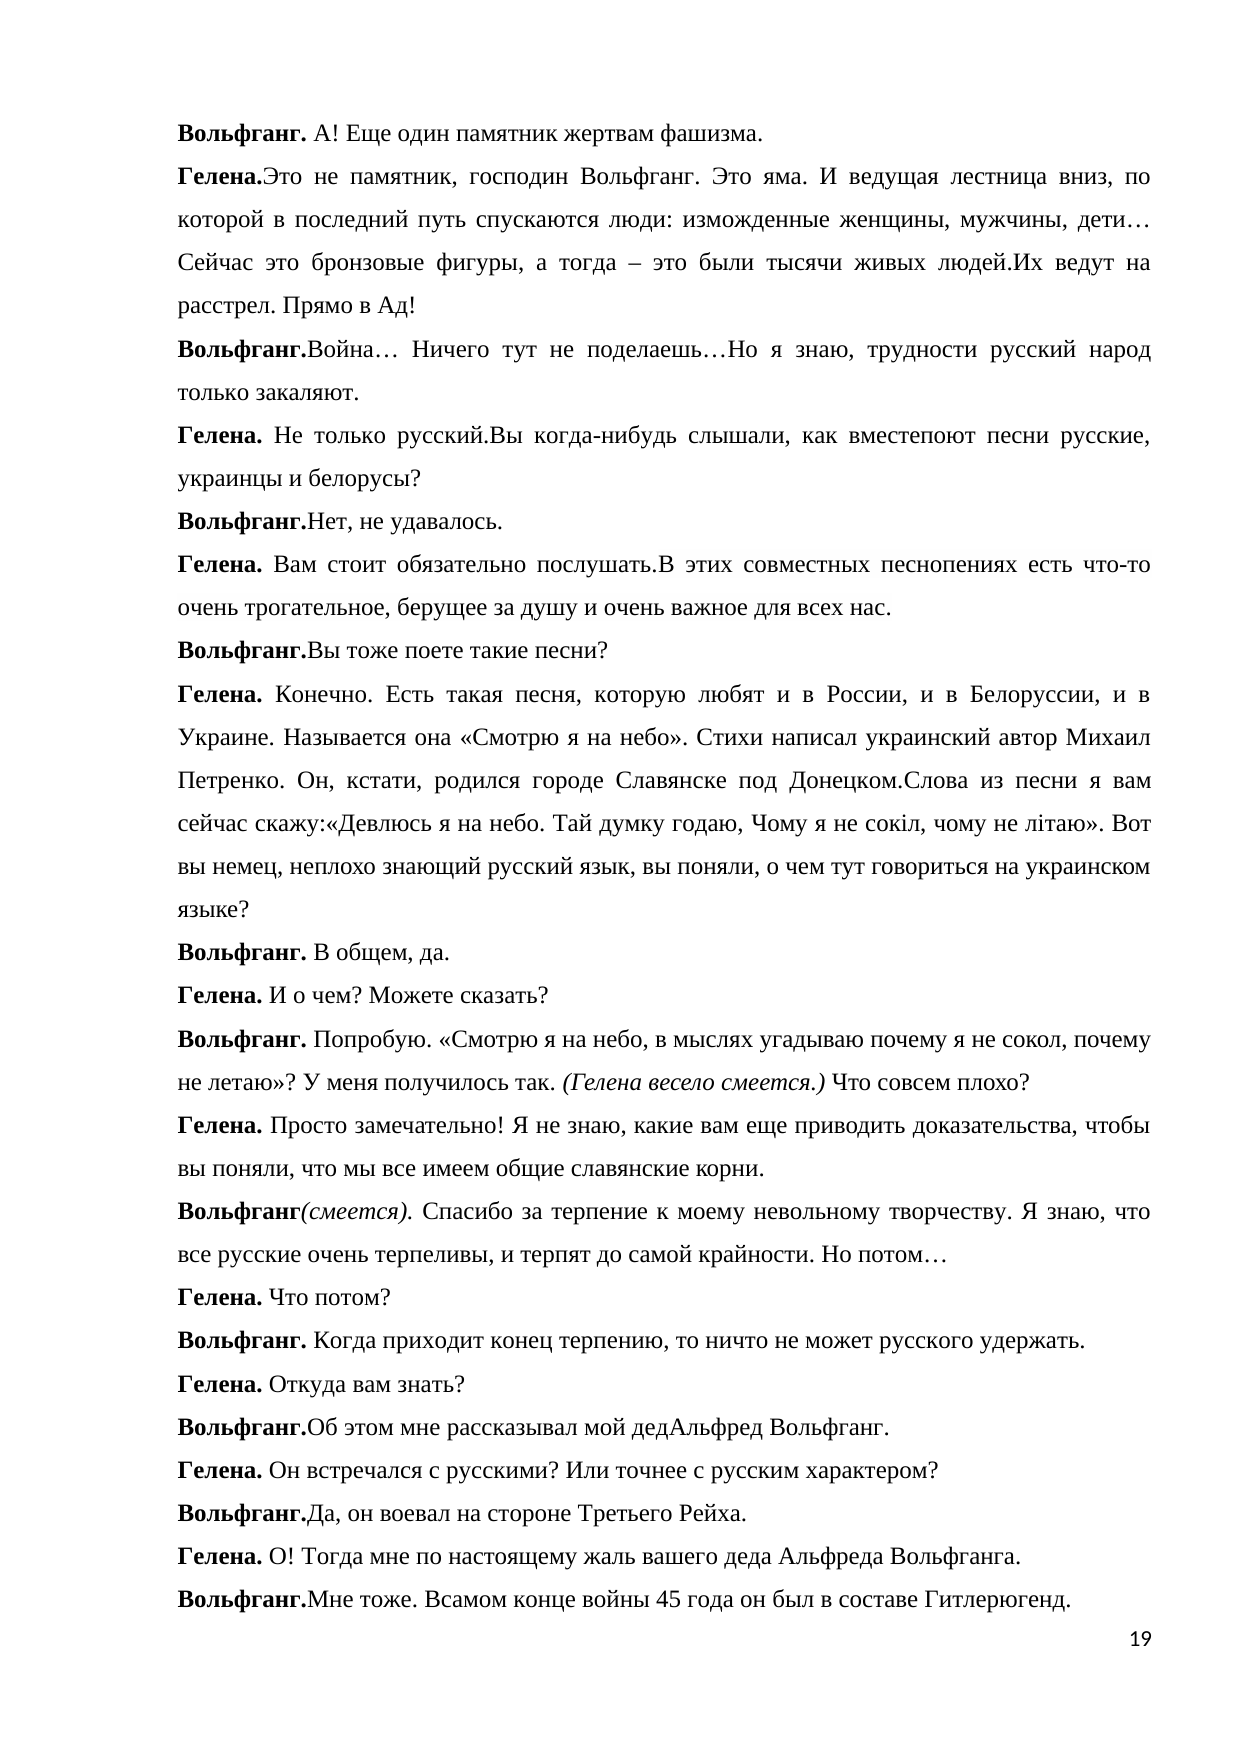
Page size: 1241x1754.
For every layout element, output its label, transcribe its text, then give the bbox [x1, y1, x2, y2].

text Гелена. О! Тогда мне по настоящему жаль вашего деда Альфреда Вольфганга. [177, 1541, 1152, 1570]
text Гелена. Откуда вам знать? [177, 1369, 1152, 1397]
text Гелена. Вам стоит обязательно послушать.В этих совместных песнопениях есть что-то очень трогательное, берущее за душу и очень важное для всех нас. [177, 549, 1152, 621]
text Вольфганг. А! Еще один памятник жертвам фашизма. [177, 118, 1152, 147]
text Вольфганг.Мне тоже. Всамом конце войны 45 года он был в составе Гитлерюгенд. [177, 1584, 1152, 1613]
text Вольфганг.Война… Ничего тут не поделаешь…Но я знаю, трудности русский народ только закаляют. [177, 334, 1152, 406]
text Гелена.Это не памятник, господин Вольфганг. Это яма. И ведущая лестница вниз, по которой в последний путь спускаются люди: изможденные женщины, мужчины, дети… Сейчас это бронзовые фигуры, а тогда – это были тысячи живых людей.Их ведут на расстрел. Прямо в Ад! [177, 161, 1152, 319]
text Гелена. И о чем? Можете сказать? [177, 981, 1152, 1009]
text Вольфганг.Нет, не удавалось. [177, 506, 1152, 535]
text Гелена. Он встречался с русскими? Или точнее с русским характером? [177, 1455, 1152, 1484]
text Вольфганг.Об этом мне рассказывал мой дедАльфред Вольфганг. [177, 1412, 1152, 1441]
text Гелена. Не только русский.Вы когда-нибудь слышали, как вместепоют песни русские, украинцы и белорусы? [177, 420, 1152, 492]
text Гелена. Просто замечательно! Я не знаю, какие вам еще приводить доказательства, чтобы вы поняли, что мы все имеем общие славянские корни. [177, 1110, 1152, 1182]
text Гелена. Конечно. Есть такая песня, которую любят и в России, и в Белоруссии, и в Украине. Называется она «Смотрю я на небо». Стихи написал украинский автор Михаил Петренко. Он, кстати, родился городе Славянске под Донецком.Слова из песни я вам сейчас скажу:«Девлюсь я на небо. Тай думку годаю, Чому я не сокіл, чому не літаю». Вот вы немец, неплохо знающий русский язык, вы поняли, о чем тут говориться на украинском языке? [177, 679, 1152, 923]
text Вольфганг. В общем, да. [177, 937, 1152, 966]
text Вольфганг(смеется). Спасибо за терпение к моему невольному творчеству. Я знаю, что все русские очень терпеливы, и терпят до самой крайности. Но потом… [177, 1196, 1152, 1268]
text Вольфганг.Вы тоже поете такие песни? [177, 636, 1152, 664]
text Вольфганг.Да, он воевал на стороне Третьего Рейха. [177, 1498, 1152, 1527]
text Вольфганг. Когда приходит конец терпению, то ничто не может русского удержать. [177, 1326, 1152, 1354]
text Вольфганг. Попробую. «Смотрю я на небо, в мыслях угадываю почему я не сокол, почему не летаю»? У меня получилось так. (Гелена весело смеется.) Что совсем плохо? [177, 1024, 1152, 1096]
text Гелена. Что потом? [177, 1282, 1152, 1311]
